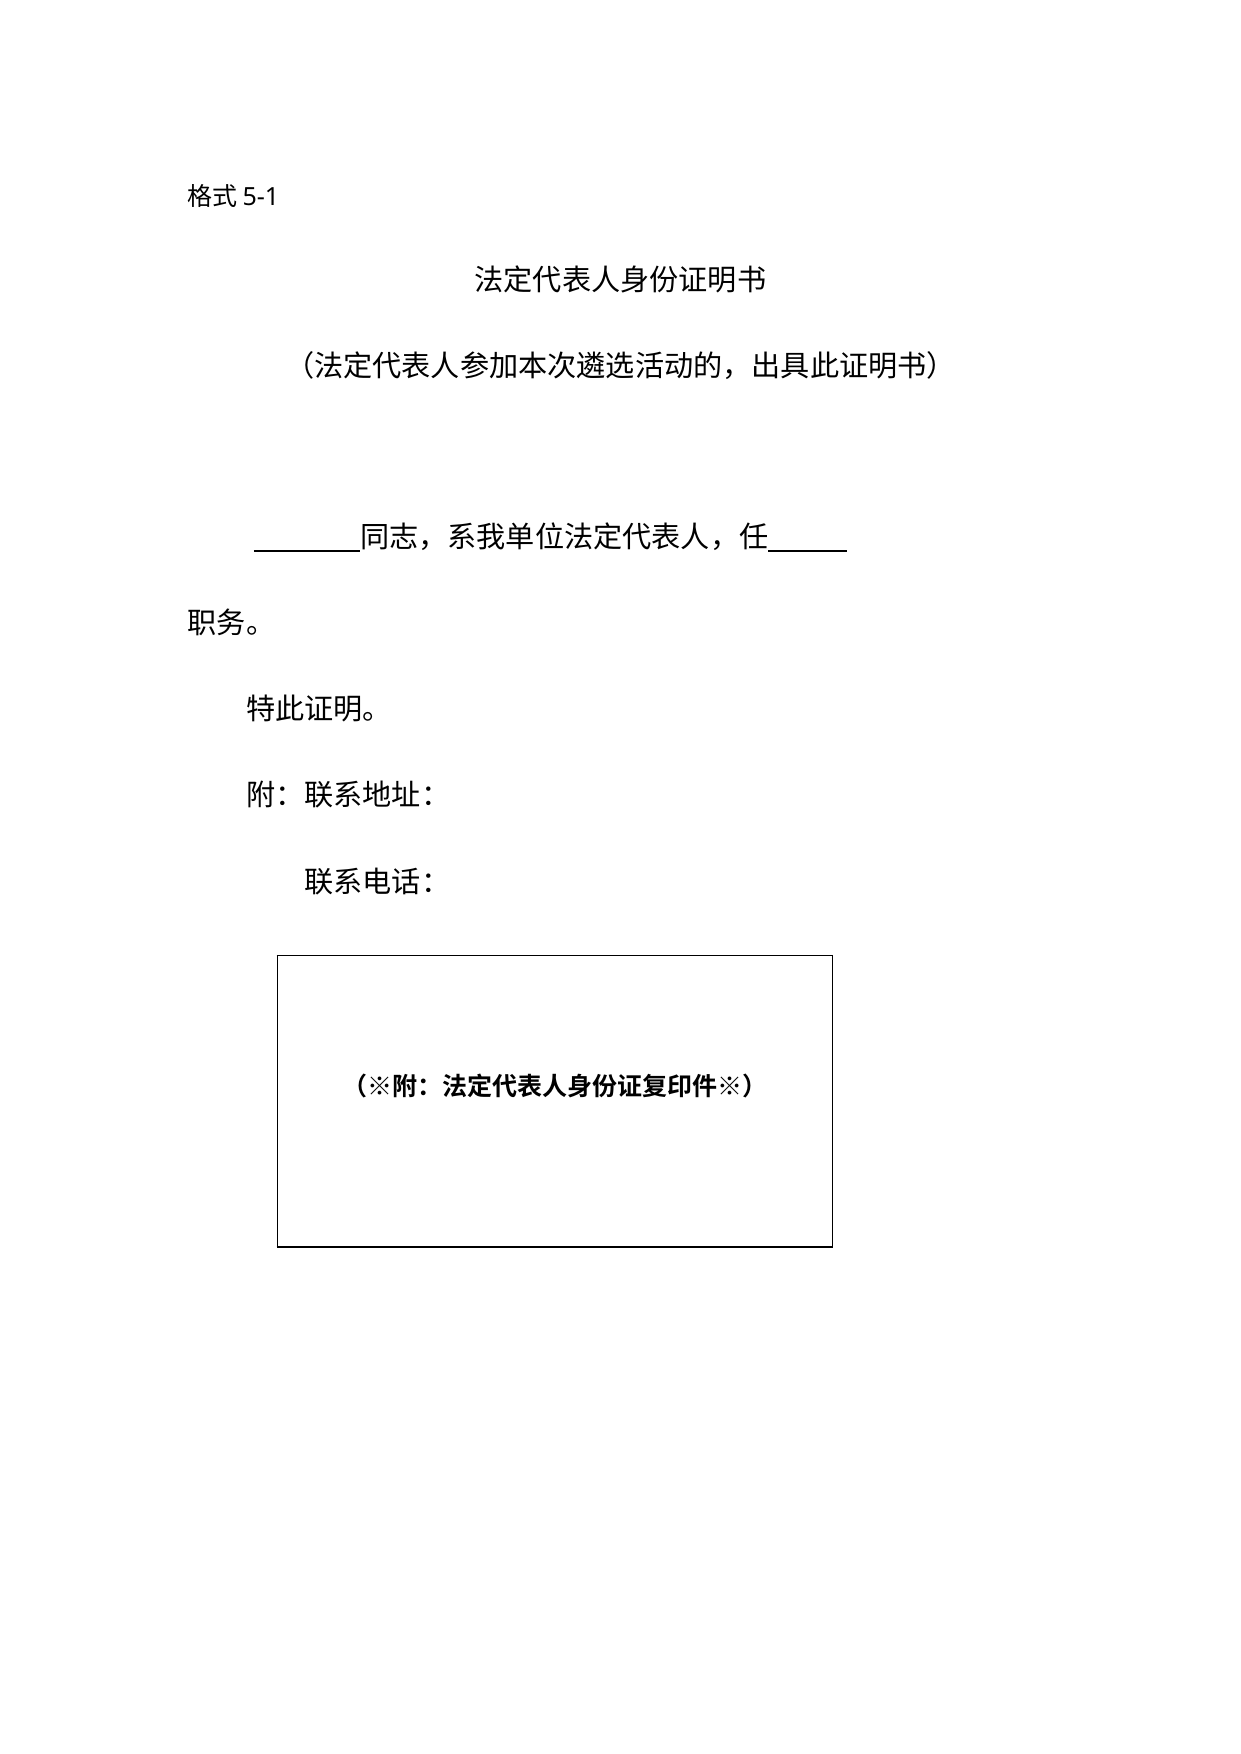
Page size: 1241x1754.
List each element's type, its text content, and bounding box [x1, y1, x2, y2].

text 特此证明。 [187, 674, 1053, 739]
text （法定代表人参加本次遴选活动的，出具此证明书） [187, 331, 1053, 396]
text 联系电话： [187, 847, 1053, 912]
text 同志，系我单位法定代表人，任 [187, 502, 1053, 567]
text 职务。 [187, 588, 1053, 653]
text 格式5-1 [187, 162, 1053, 227]
text 附：联系地址： [187, 761, 1053, 826]
text 法定代表人身份证明书 [187, 245, 1053, 310]
table_header （※附：法定代表人身份证复印件※） [278, 956, 832, 1246]
